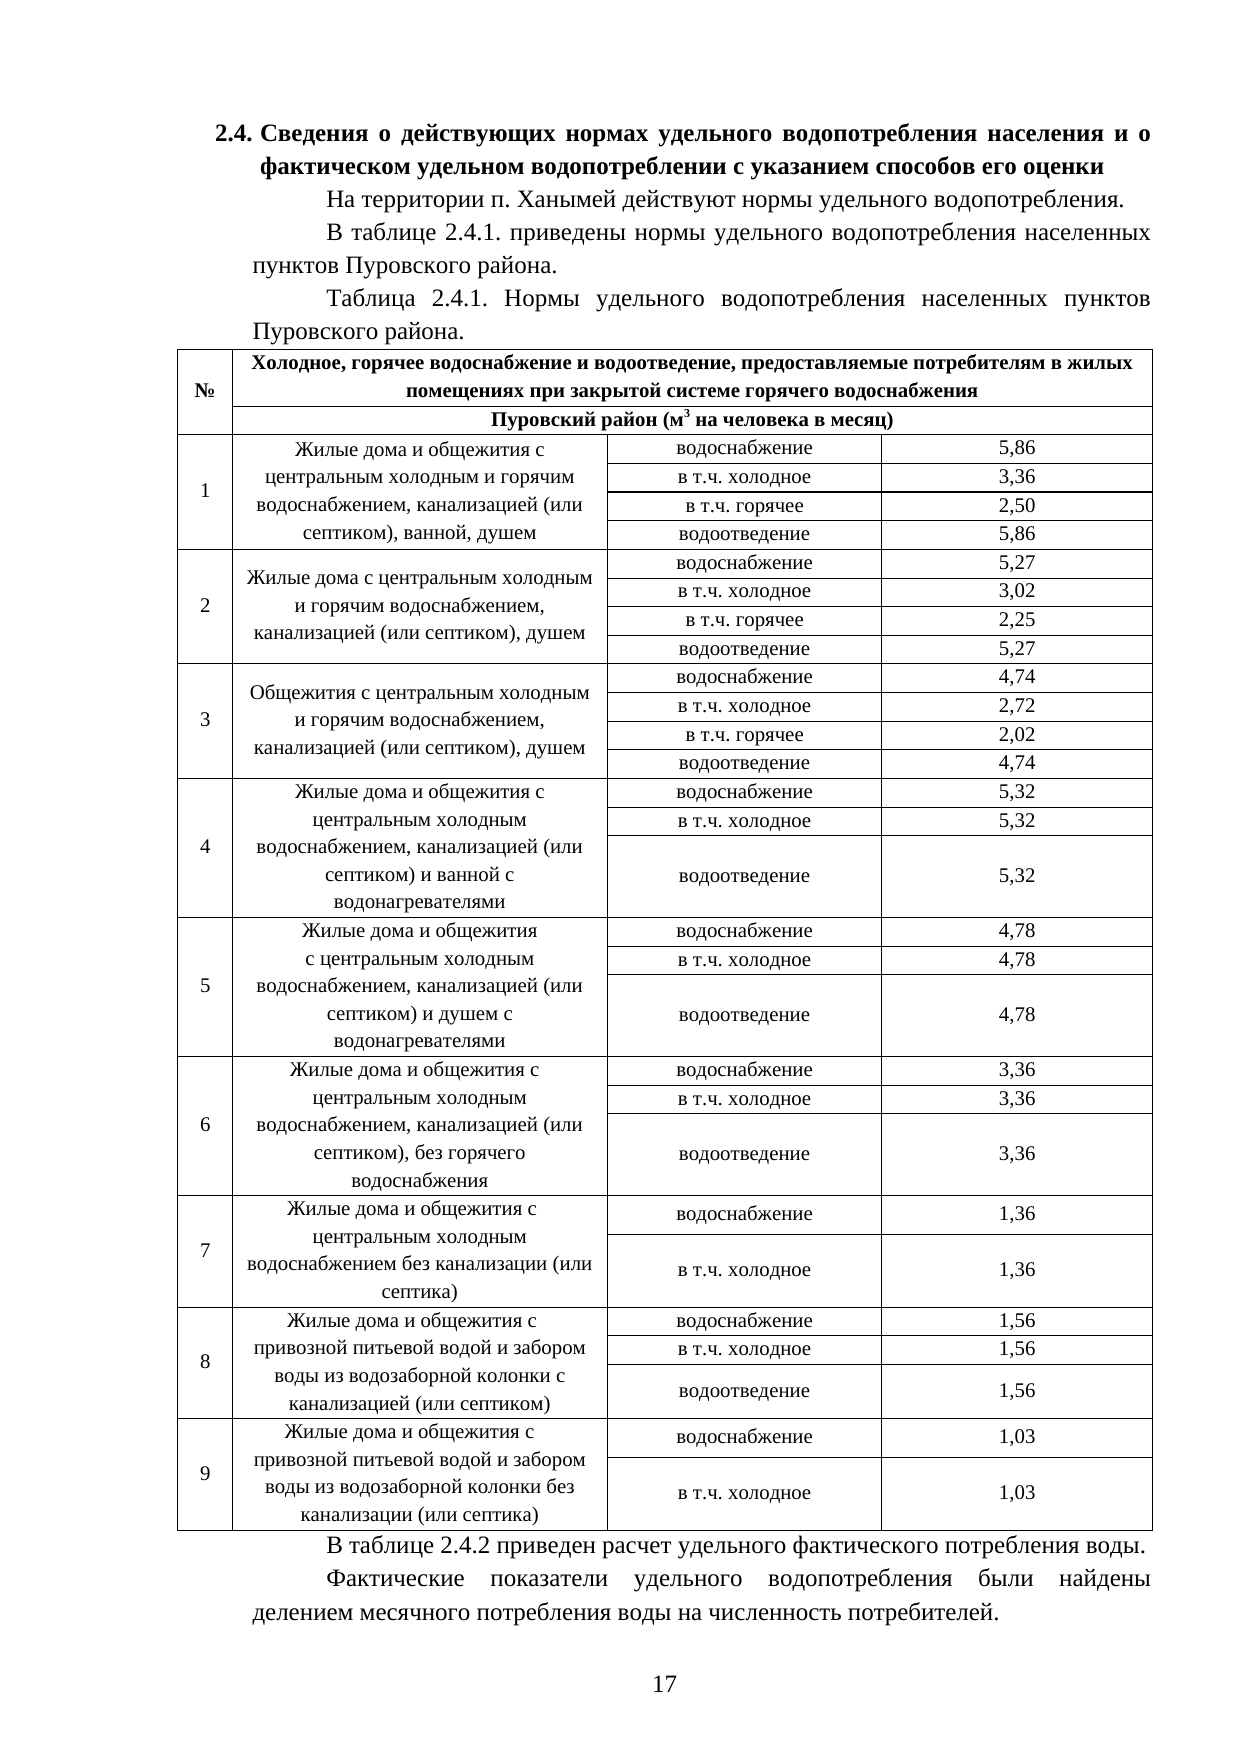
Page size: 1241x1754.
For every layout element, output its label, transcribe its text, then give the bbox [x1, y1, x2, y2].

table_cell водоотведение [608, 1114, 881, 1195]
table_cell в т.ч. горячее [608, 493, 881, 520]
table_cell 1,03 [882, 1458, 1152, 1529]
table_cell 5,27 [882, 550, 1152, 577]
table_cell в т.ч. холодное [608, 464, 881, 491]
table_cell 2,72 [882, 693, 1152, 721]
table_cell Жилые дома и общежития с центральным холодным водоснабжением, канализацией (или септиком), без горячего водоснабжения [233, 1057, 607, 1195]
table_cell водоотведение [608, 975, 881, 1056]
table_cell водоснабжение [608, 550, 881, 577]
table_cell Жилые дома и общежития с привозной питьевой водой и забором воды из водозаборной колонки без канализации (или септика) [233, 1419, 607, 1529]
table_cell водоснабжение [608, 1308, 881, 1335]
table_cell 5,32 [882, 779, 1152, 807]
table_cell Жилые дома и общежития с центральным холодным водоснабжением, канализацией (или септиком) и душем с водонагревателями [233, 918, 607, 1056]
table_cell 1,56 [882, 1308, 1152, 1335]
table_cell 4,78 [882, 947, 1152, 974]
table_cell водоснабжение [608, 779, 881, 807]
table_cell 5,86 [882, 435, 1152, 463]
table_cell 4,78 [882, 918, 1152, 946]
table_header № [178, 350, 232, 434]
table_cell 8 [178, 1308, 232, 1418]
table_cell Общежития с центральным холодным и горячим водоснабжением, канализацией (или септиком), душем [233, 664, 607, 778]
table_cell в т.ч. холодное [608, 1458, 881, 1529]
table_cell 1 [178, 435, 232, 549]
table_cell в т.ч. горячее [608, 722, 881, 749]
table_cell в т.ч. горячее [608, 607, 881, 635]
text В таблице 2.4.1. приведены нормы удельного водопотребления населенных пунктов Пуровского района. [252, 217, 1152, 279]
table_cell 5,86 [882, 521, 1152, 549]
table_cell 5,32 [882, 808, 1152, 835]
table_cell водоотведение [608, 521, 881, 549]
table_cell 1,56 [882, 1365, 1152, 1418]
table_cell 1,36 [882, 1196, 1152, 1234]
table_cell Жилые дома и общежития с центральным холодным водоснабжением, канализацией (или септиком) и ванной с водонагревателями [233, 779, 607, 917]
table_cell 3,36 [882, 1057, 1152, 1085]
table_cell водоснабжение [608, 435, 881, 463]
table_cell 1,03 [882, 1419, 1152, 1457]
table_cell 4,78 [882, 975, 1152, 1056]
table_cell в т.ч. холодное [608, 1086, 881, 1113]
table_cell Жилые дома и общежития с центральным холодным и горячим водоснабжением, канализацией (или септиком), ванной, душем [233, 435, 607, 549]
table_cell 3,02 [882, 579, 1152, 606]
table_cell 7 [178, 1196, 232, 1307]
table_cell 4 [178, 779, 232, 917]
table_cell в т.ч. холодное [608, 579, 881, 606]
text Фактические показатели удельного водопотребления были найдены делением месячного потребления воды на численность потребителей. [252, 1563, 1152, 1625]
table_cell водоснабжение [608, 1419, 881, 1457]
table_cell 3 [178, 664, 232, 778]
table_cell 2 [178, 550, 232, 663]
table_cell 3,36 [882, 1114, 1152, 1195]
table_cell 3,36 [882, 464, 1152, 491]
table_cell водоотведение [608, 836, 881, 917]
table_cell Пуровский район (м3 на человека в месяц) [233, 407, 1152, 434]
table_cell водоснабжение [608, 664, 881, 692]
table_cell в т.ч. холодное [608, 693, 881, 721]
table_cell 1,36 [882, 1235, 1152, 1307]
table_cell 5 [178, 918, 232, 1056]
table_cell 3,36 [882, 1086, 1152, 1113]
table_cell Жилые дома с центральным холодным и горячим водоснабжением, канализацией (или септиком), душем [233, 550, 607, 663]
table_cell в т.ч. холодное [608, 1235, 881, 1307]
text На территории п. Ханымей действуют нормы удельного водопотребления. [252, 184, 1152, 213]
table_cell водоснабжение [608, 918, 881, 946]
table_cell водоснабжение [608, 1196, 881, 1234]
table_cell 2,25 [882, 607, 1152, 635]
table_cell 6 [178, 1057, 232, 1195]
table_cell Жилые дома и общежития с привозной питьевой водой и забором воды из водозаборной колонки с канализацией (или септиком) [233, 1308, 607, 1418]
table_header Холодное, горячее водоснабжение и водоотведение, предоставляемые потребителям в жилых помещениях при закрытой системе горячего водоснабжения [233, 350, 1152, 406]
list Сведения о действующих нормах удельного водопотребления населения и о фактическом удельном водопотреблении с указанием способов его оценки [215, 118, 1152, 180]
table_cell 1,56 [882, 1336, 1152, 1364]
table_cell 4,74 [882, 664, 1152, 692]
table_cell водоснабжение [608, 1057, 881, 1085]
table_cell водоотведение [608, 636, 881, 663]
table_cell 2,50 [882, 493, 1152, 520]
table_cell 5,27 [882, 636, 1152, 663]
table_cell 2,02 [882, 722, 1152, 749]
table_cell водоотведение [608, 1365, 881, 1418]
table_cell в т.ч. холодное [608, 808, 881, 835]
table_cell в т.ч. холодное [608, 947, 881, 974]
table_cell 5,32 [882, 836, 1152, 917]
table_cell 4,74 [882, 750, 1152, 778]
table_cell в т.ч. холодное [608, 1336, 881, 1364]
table_cell Жилые дома и общежития с центральным холодным водоснабжением без канализации (или септика) [233, 1196, 607, 1307]
text В таблице 2.4.2 приведен расчет удельного фактического потребления воды. [252, 1531, 1152, 1559]
text Таблица 2.4.1. Нормы удельного водопотребления населенных пунктов Пуровского района. [252, 283, 1152, 345]
table_cell водоотведение [608, 750, 881, 778]
table_cell 9 [178, 1419, 232, 1529]
